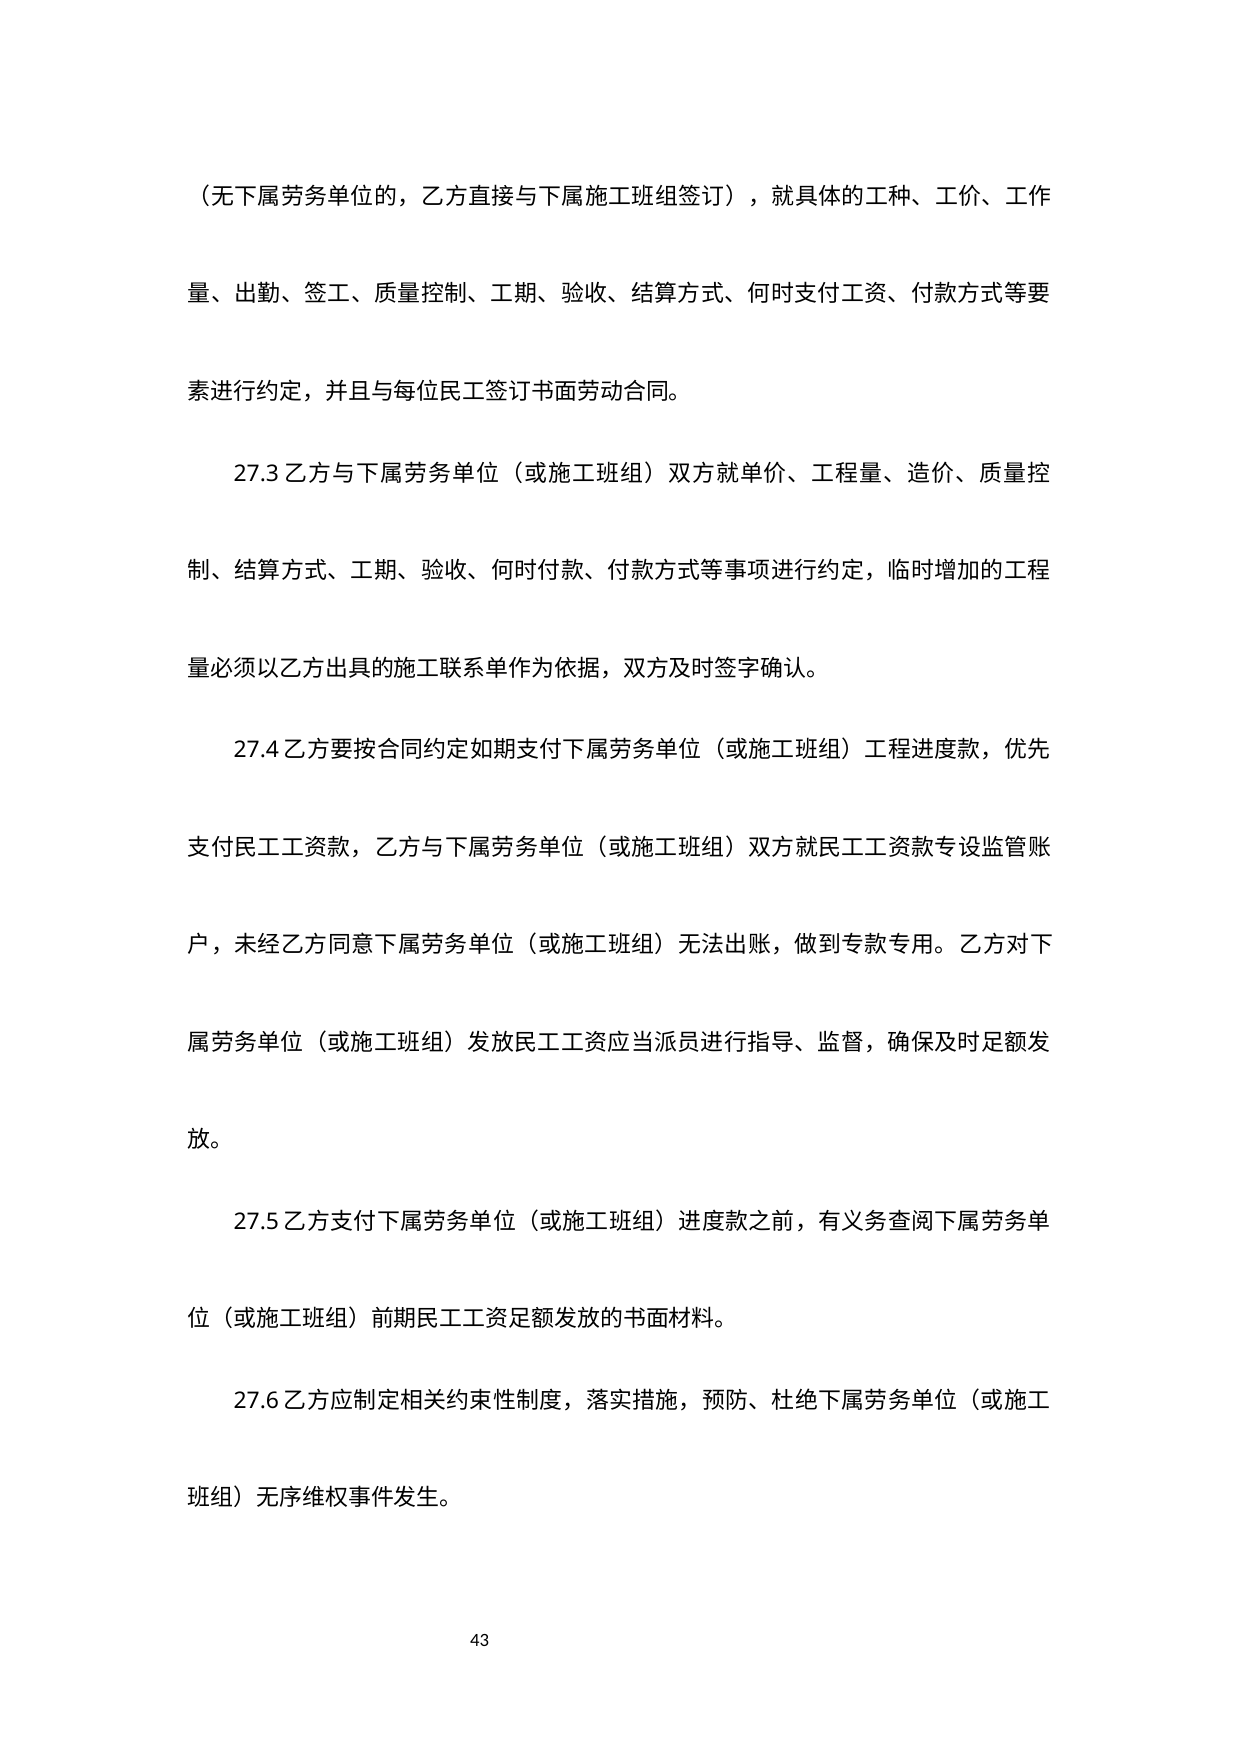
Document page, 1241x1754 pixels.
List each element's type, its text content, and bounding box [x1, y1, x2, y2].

text 27.5乙方支付下属劳务单位（或施工班组）进度款之前，有义务查阅下属劳务单位（或施工班组）前期民工工资足额发放的书面材料。 [187, 1187, 1053, 1349]
text 27.4乙方要按合同约定如期支付下属劳务单位（或施工班组）工程进度款，优先支付民工工资款，乙方与下属劳务单位（或施工班组）双方就民工工资款专设监管账户，未经乙方同意下属劳务单位（或施工班组）无法出账，做到专款专用。乙方对下属劳务单位（或施工班组）发放民工工资应当派员进行指导、监督，确保及时足额发放。 [187, 715, 1053, 1170]
text 27.3乙方与下属劳务单位（或施工班组）双方就单价、工程量、造价、质量控制、结算方式、工期、验收、何时付款、付款方式等事项进行约定，临时增加的工程量必须以乙方出具的施工联系单作为依据，双方及时签字确认。 [187, 438, 1053, 698]
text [187, 162, 1053, 422]
text 27.6乙方应制定相关约束性制度，落实措施，预防、杜绝下属劳务单位（或施工班组）无序维权事件发生。 [187, 1366, 1053, 1528]
